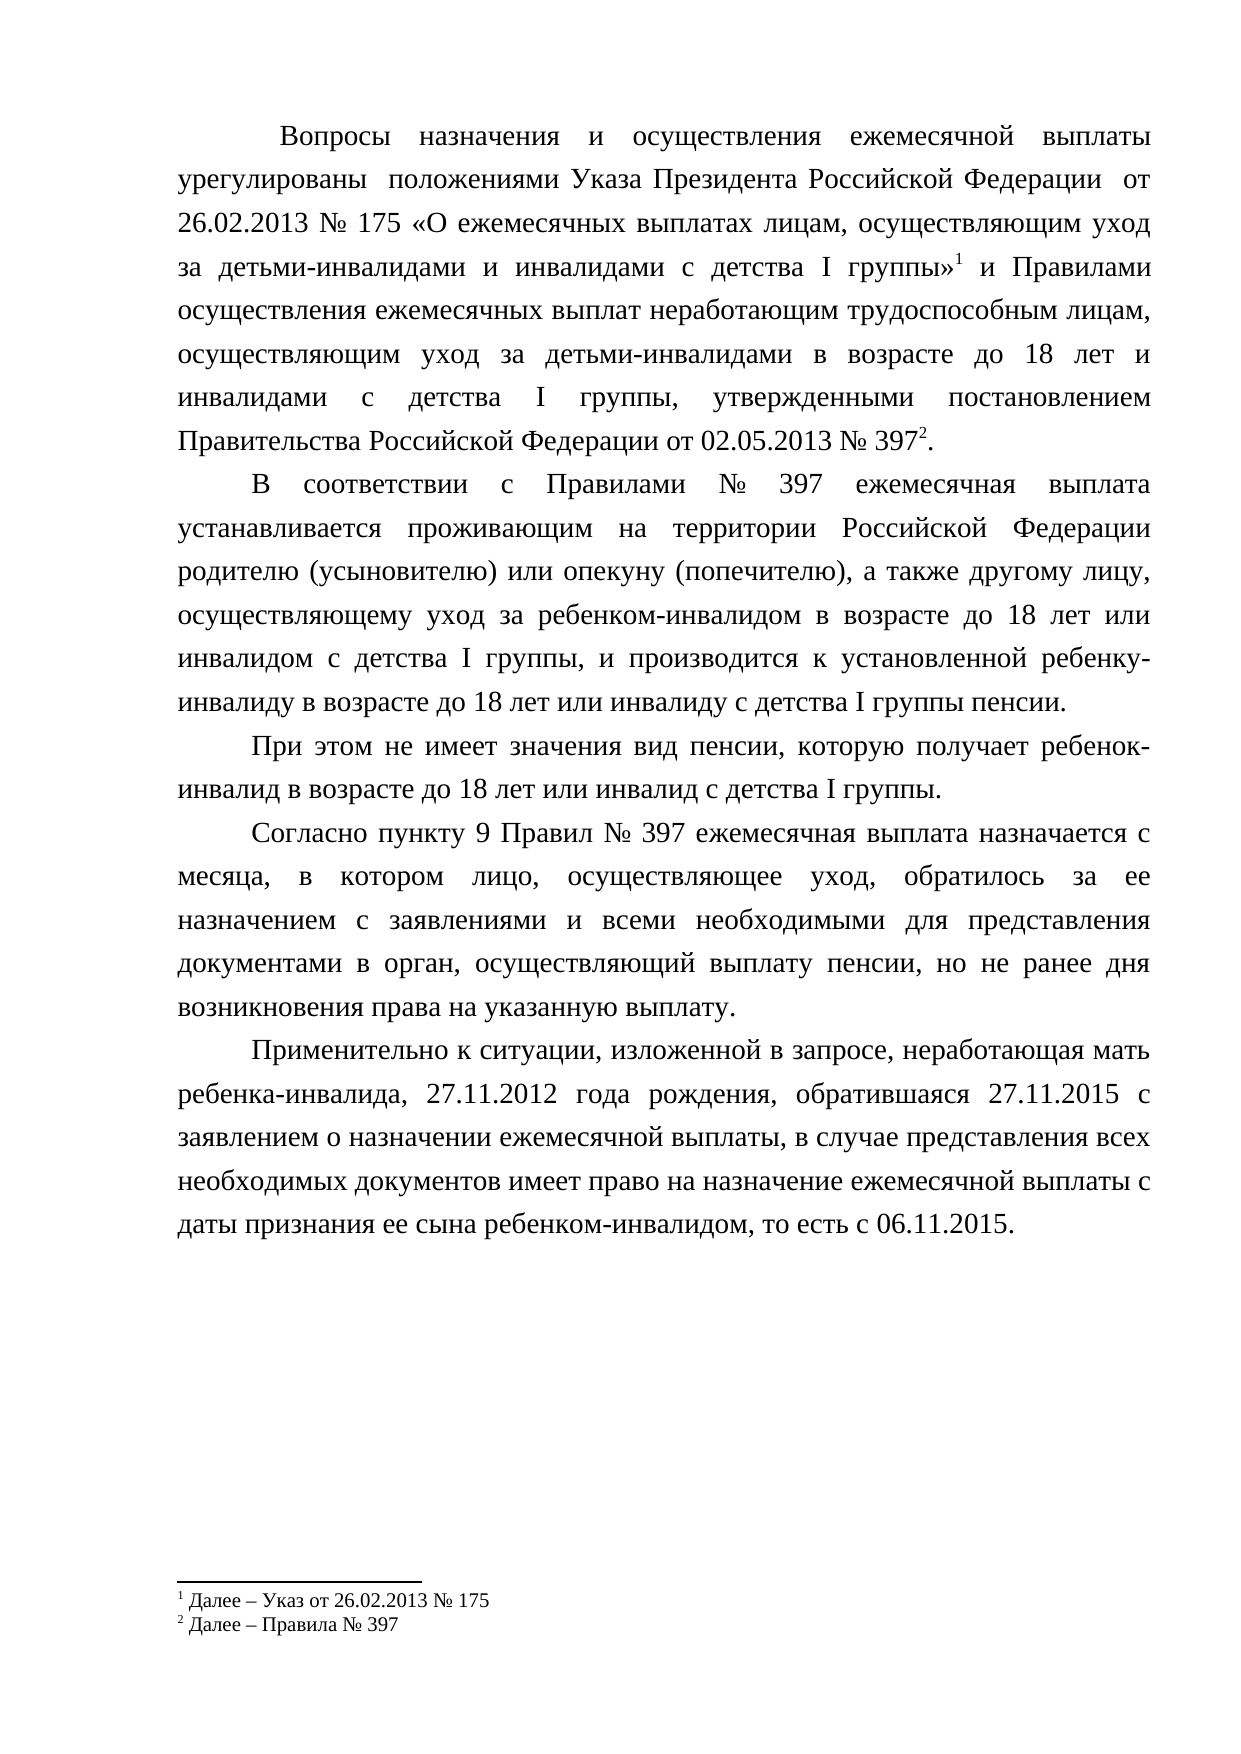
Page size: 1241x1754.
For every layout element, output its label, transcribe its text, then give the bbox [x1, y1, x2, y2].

text В соответствии с Правилами № 397 ежемесячная выплата устанавливается проживающим на территории Российской Федерации родителю (усыновителю) или опекуну (попечителю), а также другому лицу, осуществляющему уход за ребенком-инвалидом в возрасте до 18 лет или инвалидом с детства I группы, и производится к установленной ребенку-инвалиду в возрасте до 18 лет или инвалиду с детства I группы пенсии. [177, 466, 1152, 718]
text Применительно к ситуации, изложенной в запросе, неработающая мать ребенка-инвалида, 27.11.2012 года рождения, обратившаяся 27.11.2015 с заявлением о назначении ежемесячной выплаты, в случае представления всех необходимых документов имеет право на назначение ежемесячной выплаты с даты признания ее сына ребенком-инвалидом, то есть с 06.11.2015. [177, 1032, 1152, 1240]
text Согласно пункту 9 Правил № 397 ежемесячная выплата назначается с месяца, в котором лицо, осуществляющее уход, обратилось за ее назначением с заявлениями и всеми необходимыми для представления документами в орган, осуществляющий выплату пенсии, но не ранее дня возникновения права на указанную выплату. [177, 815, 1152, 1022]
text При этом не имеет значения вид пенсии, которую получает ребенок-инвалид в возрасте до 18 лет или инвалид с детства I группы. [177, 728, 1152, 805]
text Вопросы назначения и осуществления ежемесячной выплаты урегулированы положениями Указа Президента Российской Федерации от 26.02.2013 № 175 «О ежемесячных выплатах лицам, осуществляющим уход за детьми-инвалидами и инвалидами с детства I группы» и Правилами осуществления ежемесячных выплат неработающим трудоспособным лицам, осуществляющим уход за детьми-инвалидами в возрасте до 18 лет и инвалидами с детства I группы, утвержденными постановлением Правительства Российской Федерации от 02.05.2013 № 397. [177, 118, 1152, 456]
